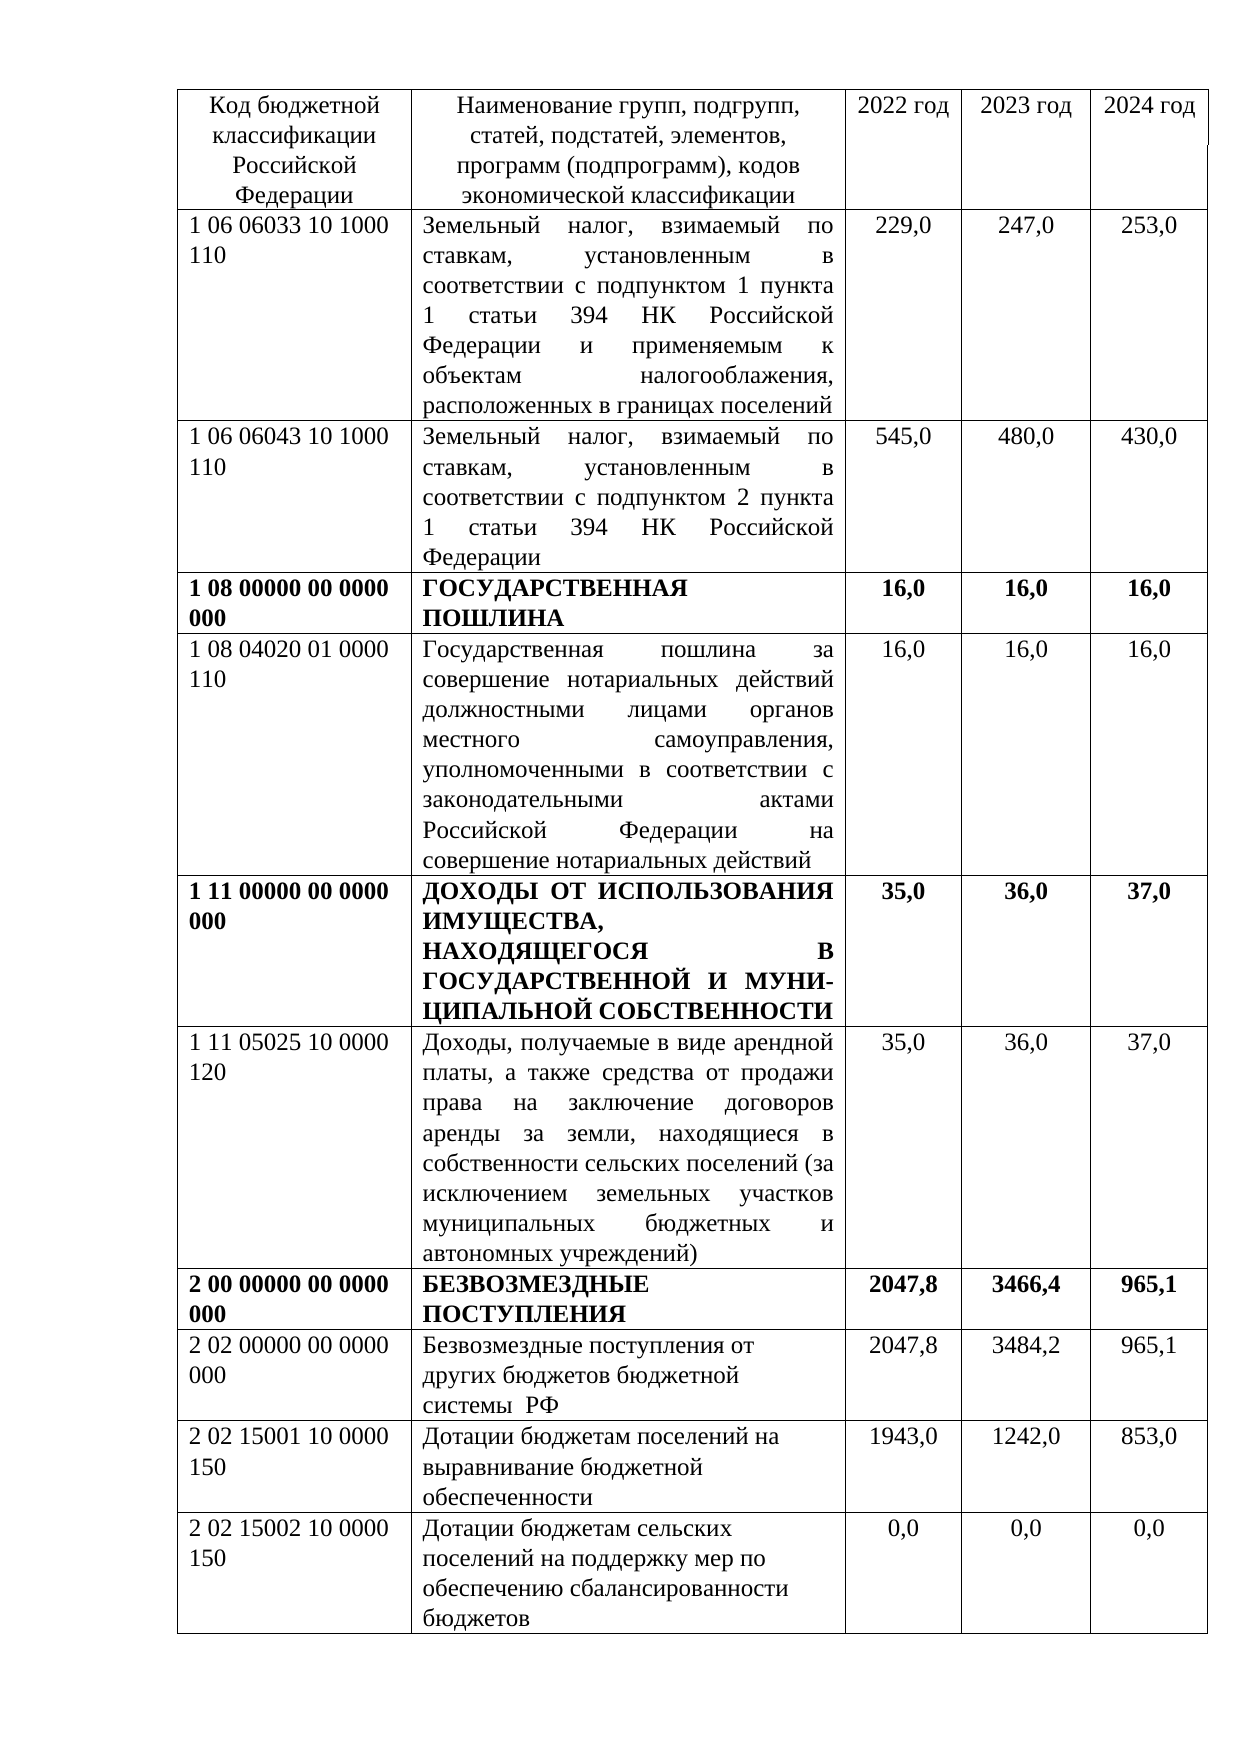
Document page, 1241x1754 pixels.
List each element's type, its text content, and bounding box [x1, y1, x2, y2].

table_cell 0,0 [846, 1513, 961, 1633]
table_cell 1242,0 [962, 1421, 1090, 1512]
table_cell 965,1 [1091, 1269, 1207, 1329]
table_cell 16,0 [1091, 634, 1207, 875]
table_cell 0,0 [1091, 1513, 1207, 1633]
table_cell 253,0 [1091, 210, 1207, 420]
table_cell 2 00 00000 00 0000 000 [178, 1269, 411, 1329]
table_cell БЕЗВОЗМЕЗДНЫЕ ПОСТУПЛЕНИЯ [412, 1269, 845, 1329]
table_cell 1 06 06043 10 1000 110 [178, 421, 411, 572]
table_header 2023 год [962, 90, 1090, 209]
table_cell ГОСУДАРСТВЕННАЯ ПОШЛИНА [412, 573, 845, 633]
table_header Наименование групп, подгрупп, статей, подстатей, элементов, программ (подпрограмм), кодов экономической классификации доходов [412, 90, 845, 209]
table_cell 1 08 00000 00 0000 000 [178, 573, 411, 633]
table_header Код бюджетной классификации Российской Федерации [178, 90, 411, 209]
table_cell 1 06 06033 10 1000 110 [178, 210, 411, 420]
table_cell 16,0 [846, 634, 961, 875]
table_cell Дотации бюджетам сельских поселений на поддержку мер по обеспечению сбалансированности бюджетов [412, 1513, 845, 1633]
table_cell 16,0 [846, 573, 961, 633]
table_cell Безвозмездные поступления от других бюджетов бюджетной системы РФ [412, 1330, 845, 1420]
table_cell Государственная пошлина за совершение нотариальных действий должностными лицами органов местного самоуправления, уполномоченными в соответствии с законодательными актами Российской Федерации на совершение нотариальных действий [412, 634, 845, 875]
table_cell 36,0 [962, 876, 1090, 1026]
table_cell 16,0 [962, 573, 1090, 633]
table_cell 3484,2 [962, 1330, 1090, 1420]
table_cell 853,0 [1091, 1421, 1207, 1512]
table_cell 2 02 15001 10 0000 150 [178, 1421, 411, 1512]
table_cell 480,0 [962, 421, 1090, 572]
table_cell Земельный налог, взимаемый по ставкам, установленным в соответствии с подпунктом 2 пункта 1 статьи 394 НК Российской Федерации [412, 421, 845, 572]
table_cell 2047,8 [846, 1330, 961, 1420]
table_cell Земельный налог, взимаемый по ставкам, установленным в соответствии с подпунктом 1 пункта 1 статьи 394 НК Российской Федерации и применяемым к объектам налогооблажения, расположенных в границах поселений [412, 210, 845, 420]
table_header 2024 год [1091, 90, 1208, 145]
table_cell 247,0 [962, 210, 1090, 420]
table_header 2022 год [846, 90, 961, 209]
table_cell 1 11 05025 10 0000 120 [178, 1027, 411, 1268]
table_cell 16,0 [1091, 573, 1207, 633]
table_cell 229,0 [846, 210, 961, 420]
table_cell [1091, 145, 1207, 209]
table_cell 430,0 [1091, 421, 1207, 572]
table_cell ДОХОДЫ ОТ ИСПОЛЬЗОВАНИЯ ИМУЩЕСТВА, НАХОДЯЩЕГОСЯ В ГОСУДАРСТВЕННОЙ И МУНИ-ЦИПАЛЬНОЙ СОБСТВЕННОСТИ [412, 876, 845, 1026]
table_cell 965,1 [1091, 1330, 1207, 1420]
table_cell 36,0 [962, 1027, 1090, 1268]
table_cell 37,0 [1091, 876, 1207, 1026]
table_cell 1943,0 [846, 1421, 961, 1512]
table_cell 2 02 15002 10 0000 150 [178, 1513, 411, 1633]
table_cell 35,0 [846, 1027, 961, 1268]
table_cell 37,0 [1091, 1027, 1207, 1268]
table_cell 2047,8 [846, 1269, 961, 1329]
table_cell 2 02 00000 00 0000 000 [178, 1330, 411, 1420]
table_cell 0,0 [962, 1513, 1090, 1633]
table_cell 1 11 00000 00 0000 000 [178, 876, 411, 1026]
table_cell Дотации бюджетам поселений на выравнивание бюджетной обеспеченности [412, 1421, 845, 1512]
table_cell 16,0 [962, 634, 1090, 875]
table_cell 545,0 [846, 421, 961, 572]
table_cell 35,0 [846, 876, 961, 1026]
table_cell 3466,4 [962, 1269, 1090, 1329]
table_cell Доходы, получаемые в виде арендной платы, а также средства от продажи права на заключение договоров аренды за земли, находящиеся в собственности сельских поселений (за исключением земельных участков муниципальных бюджетных и автономных учреждений) [412, 1027, 845, 1268]
table_cell 1 08 04020 01 0000 110 [178, 634, 411, 875]
